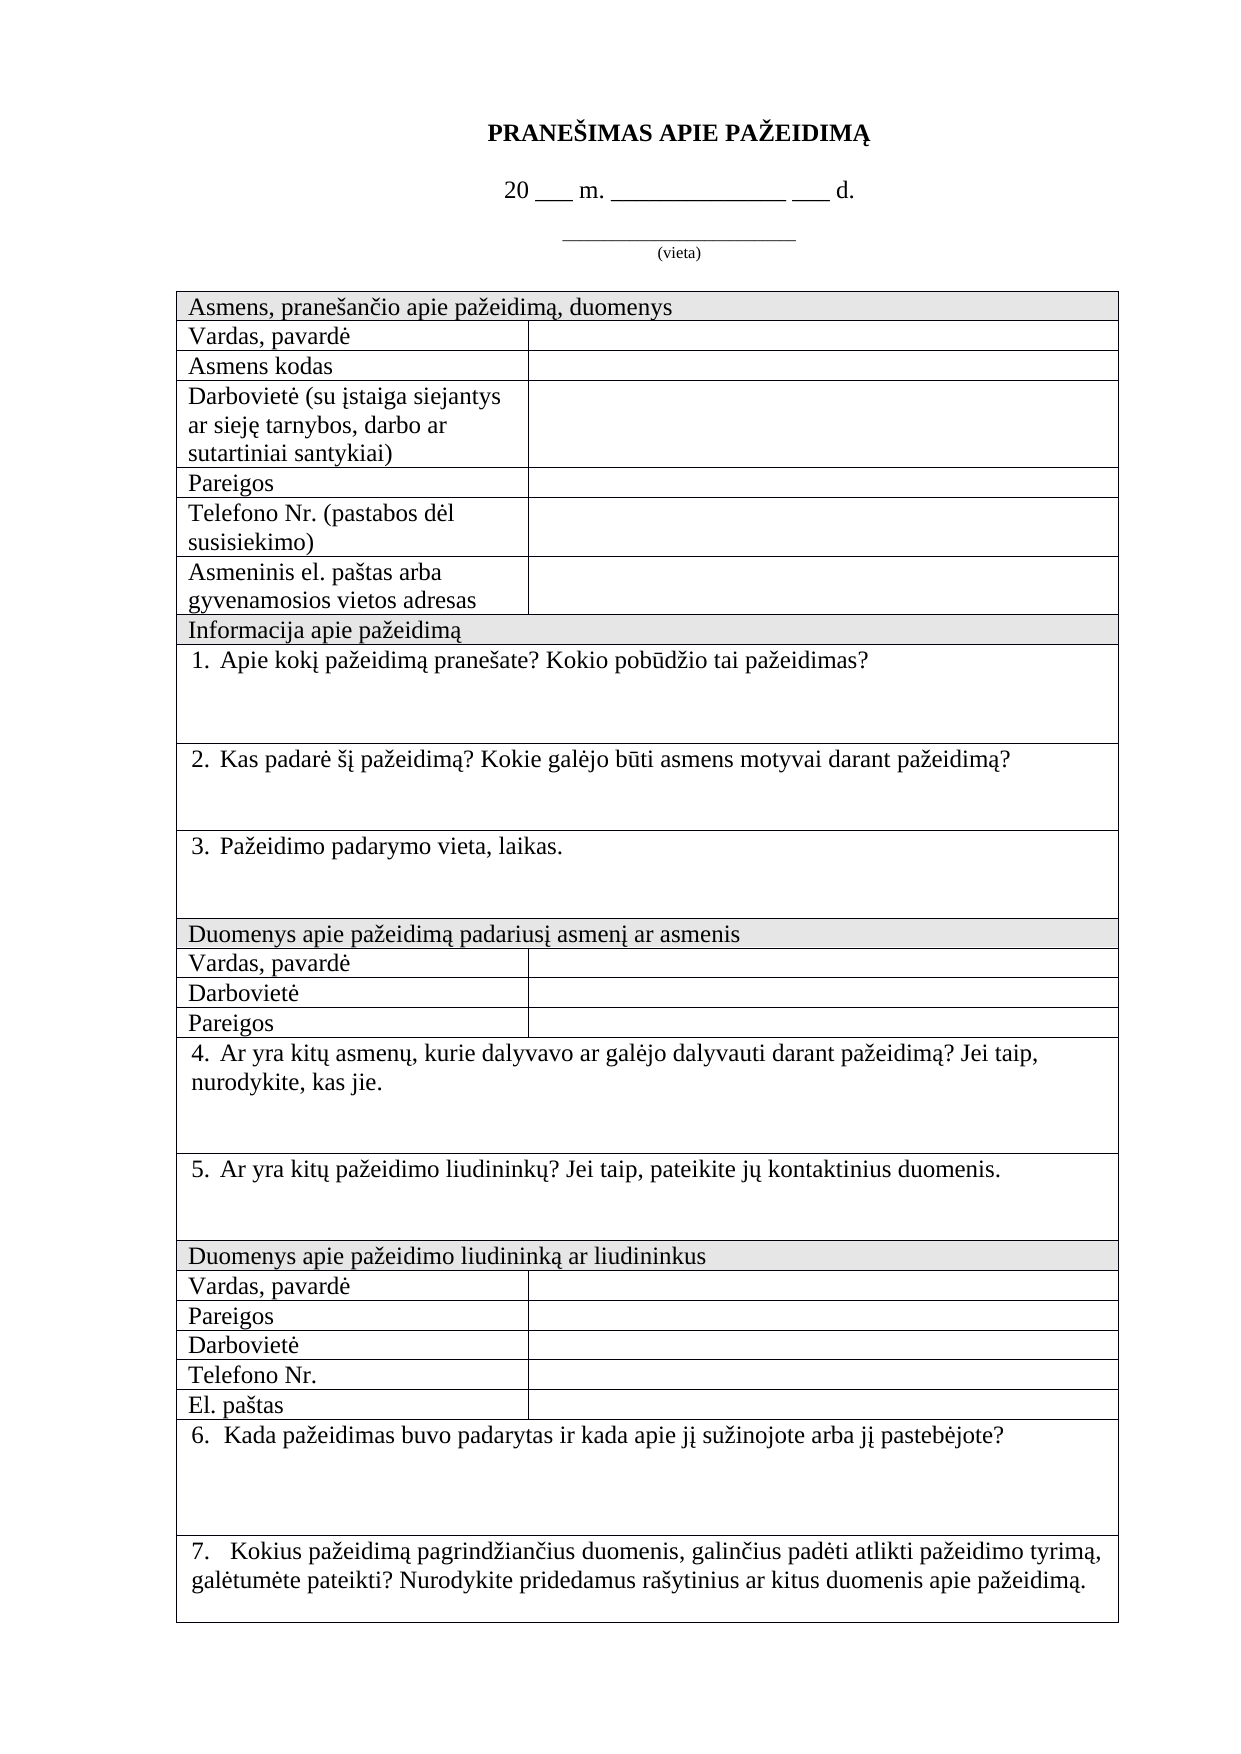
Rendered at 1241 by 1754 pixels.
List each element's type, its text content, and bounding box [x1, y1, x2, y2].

table_cell 2. Kas padarė šį pažeidimą? Kokie galėjo būti asmens motyvai darant pažeidimą? [177, 744, 1118, 830]
table_cell 1. Apie kokį pažeidimą pranešate? Kokio pobūdžio tai pažeidimas? [177, 645, 1118, 743]
table_cell Darbovietė (su įstaiga siejantys ar sieję tarnybos, darbo ar sutartiniai santykiai) [177, 381, 528, 467]
table_cell Vardas, pavardė [177, 1271, 528, 1300]
text (vieta) [177, 243, 1181, 262]
table_cell Pareigos [177, 1008, 528, 1037]
table_cell [529, 351, 1118, 380]
table_cell [529, 1360, 1118, 1389]
table_cell [529, 1390, 1118, 1419]
table_cell [529, 1008, 1118, 1037]
table_cell [529, 321, 1118, 350]
table_cell Vardas, pavardė [177, 321, 528, 350]
table_cell 6. Kada pažeidimas buvo padarytas ir kada apie jį sužinojote arba jį pastebėjote? [177, 1420, 1118, 1535]
table_cell [529, 1301, 1118, 1329]
table_cell Pareigos [177, 468, 528, 497]
table_cell [529, 1331, 1118, 1359]
table_cell El. paštas [177, 1390, 528, 1419]
text PRANEŠIMAS APIE PAŽEIDIMĄ [177, 118, 1181, 147]
table_cell [529, 498, 1118, 556]
table_cell [529, 381, 1118, 467]
table_cell 3. Pažeidimo padarymo vieta, laikas. [177, 831, 1118, 918]
text 20 ___ m. ______________ ___ d. [177, 176, 1181, 204]
table_cell Darbovietė [177, 978, 528, 1007]
table_cell Duomenys apie pažeidimo liudininką ar liudininkus [177, 1241, 1118, 1270]
table_cell Telefono Nr. (pastabos dėl susisiekimo) [177, 498, 528, 556]
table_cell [177, 1536, 1118, 1622]
table_cell Asmeninis el. paštas arba gyvenamosios vietos adresas [177, 557, 528, 614]
table_cell [529, 468, 1118, 497]
table_cell [529, 978, 1118, 1007]
table_cell [529, 557, 1118, 614]
table_cell Duomenys apie pažeidimą padariusį asmenį ar asmenis [177, 919, 1118, 947]
table_cell [529, 1271, 1118, 1300]
table_cell Telefono Nr. [177, 1360, 528, 1389]
table_cell Pareigos [177, 1301, 528, 1329]
table_cell 5. Ar yra kitų pažeidimo liudininkų? Jei taip, pateikite jų kontaktinius duomenis. [177, 1154, 1118, 1240]
table_cell Darbovietė [177, 1331, 528, 1359]
table_cell 4. Ar yra kitų asmenų, kurie dalyvavo ar galėjo dalyvauti darant pažeidimą? Jei taip, nurodykite, kas jie. [177, 1038, 1118, 1153]
text ____________________________ [177, 223, 1181, 243]
table_cell Asmens kodas [177, 351, 528, 380]
table_header Asmens, pranešančio apie pažeidimą, duomenys [177, 292, 1118, 320]
table_cell [529, 949, 1118, 977]
table_cell Informacija apie pažeidimą [177, 615, 1118, 644]
table_cell Vardas, pavardė [177, 949, 528, 977]
